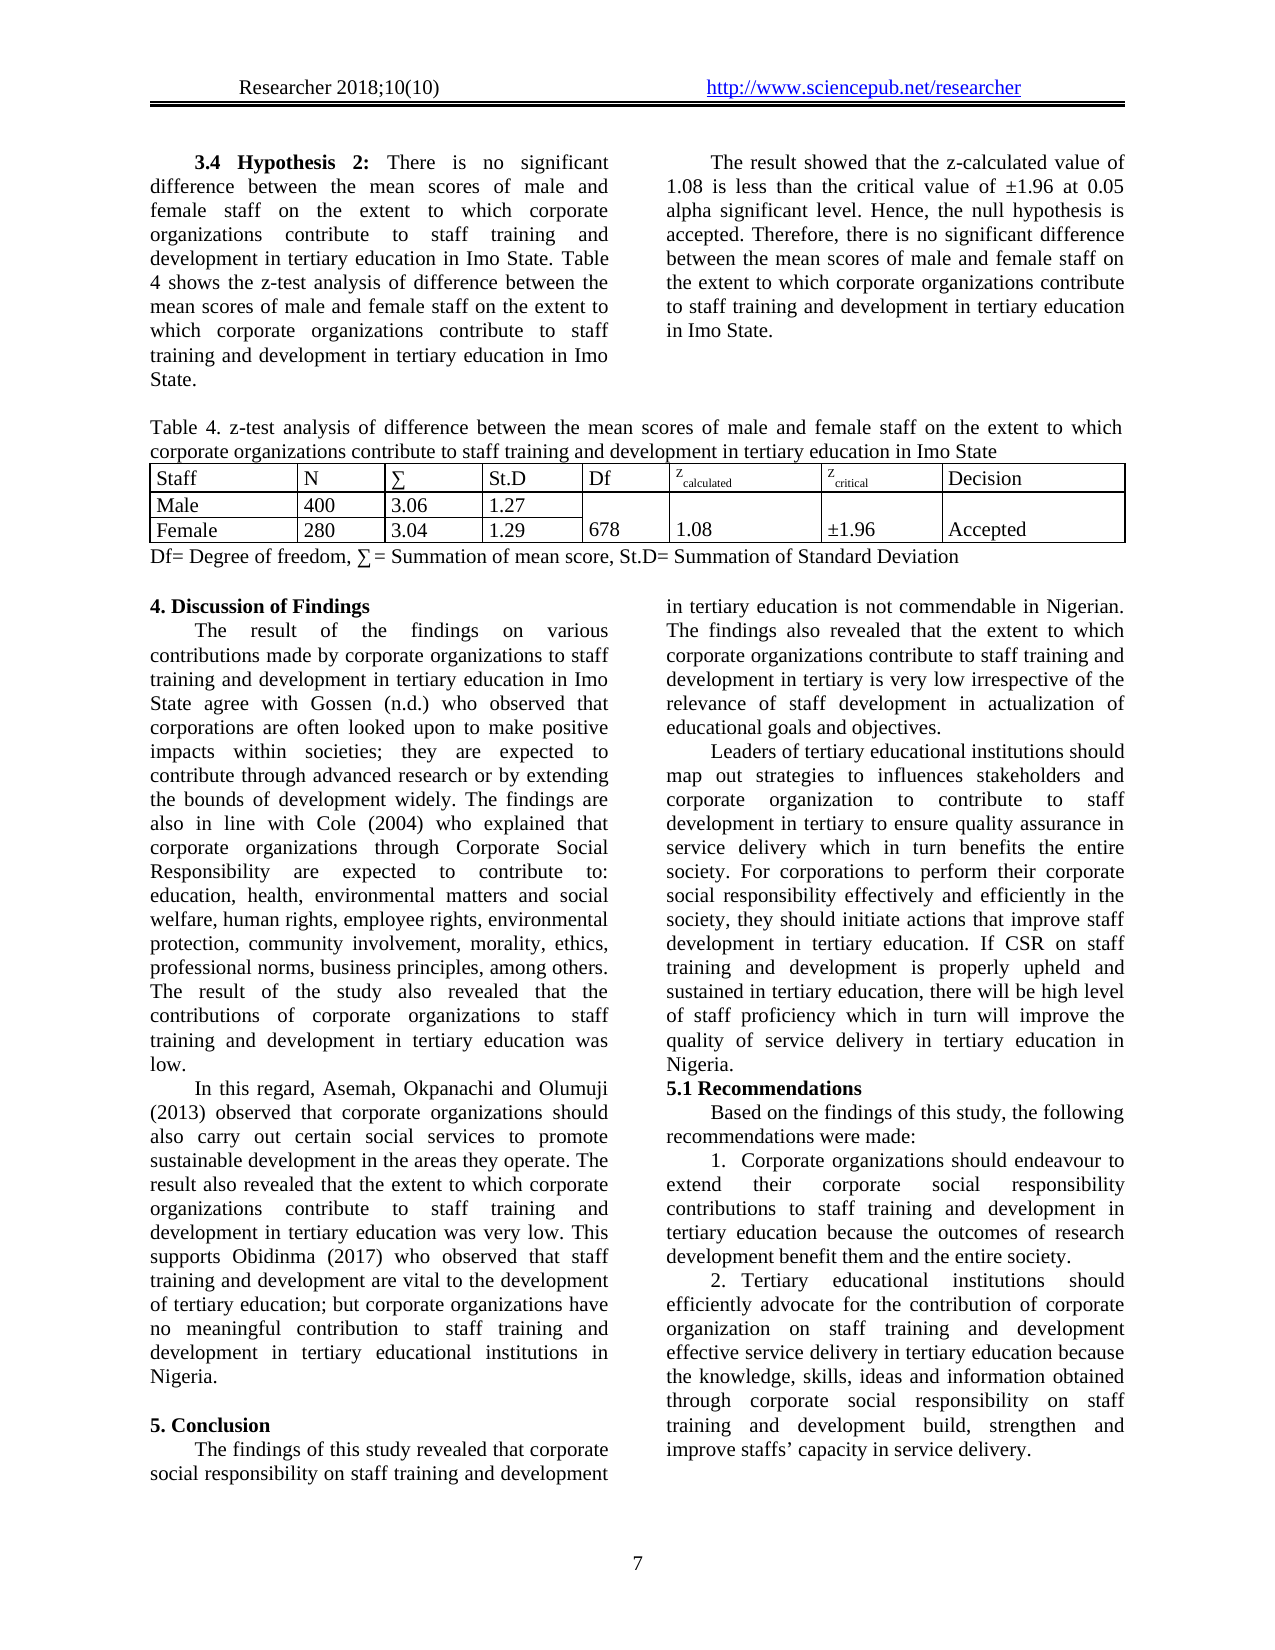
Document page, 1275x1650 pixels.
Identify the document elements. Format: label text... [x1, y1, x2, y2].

text Leaders of tertiary educational institutions should map out strategies to influences stakeholders and corporate organization to contribute to staff development in tertiary to ensure quality assurance in service delivery which in turn benefits the entire society. For corporations to perform their corporate social responsibility effectively and efficiently in the society, they should initiate actions that improve staff development in tertiary education. If CSR on staff training and development is properly upheld and sustained in tertiary education, there will be high level of staff proficiency which in turn will improve the quality of service delivery in tertiary education in Nigeria. [666, 739, 1125, 1076]
table_cell 3.04 [386, 518, 482, 542]
table_header N [298, 464, 384, 491]
table_header Zcalculated [670, 464, 821, 491]
table_cell 1.27 [483, 493, 582, 517]
text In this regard, Asemah, Okpanachi and Olumuji (2013) observed that corporate organizations should also carry out certain social services to promote sustainable development in the areas they operate. The result also revealed that the extent to which corporate organizations contribute to staff training and development in tertiary education was very low. This supports Obidinma (2017) who observed that staff training and development are vital to the development of tertiary education; but corporate organizations have no meaningful contribution to staff training and development in tertiary educational institutions in Nigeria. [150, 1076, 609, 1388]
text The result showed that the z-calculated value of 1.08 is less than the critical value of ±1.96 at 0.05 alpha significant level. Hence, the null hypothesis is accepted. Therefore, there is no significant difference between the mean scores of male and female staff on the extent to which corporate organizations contribute to staff training and development in tertiary education in Imo State. [666, 150, 1125, 342]
table_cell 1.29 [483, 518, 582, 542]
list Corporate organizations should endeavour to extend their corporate social responsibility contributions to staff training and development in tertiary education because the outcomes of research development benefit them and the entire society. [666, 1148, 1125, 1268]
text 5. Conclusion [150, 1412, 609, 1437]
text Df= Degree of freedom, ∑= Summation of mean score, St.D= Summation of Standard Deviation [150, 543, 1125, 570]
table_cell 1.08 [670, 493, 821, 542]
text Table 4. z-test analysis of difference between the mean scores of male and female staff on the extent to which corporate organizations contribute to staff training and development in tertiary education in Imo State [150, 415, 1125, 463]
text 3.4 Hypothesis 2: There is no significant difference between the mean scores of male and female staff on the extent to which corporate organizations contribute to staff training and development in tertiary education in Imo State. Table 4 shows the z-test analysis of difference between the mean scores of male and female staff on the extent to which corporate organizations contribute to staff training and development in tertiary education in Imo State. [150, 150, 609, 391]
table_cell Male [151, 493, 297, 517]
list Tertiary educational institutions should efficiently advocate for the contribution of corporate organization on staff training and development effective service delivery in tertiary education because the knowledge, skills, ideas and information obtained through corporate social responsibility on staff training and development build, strengthen and improve staffs’ capacity in service delivery. [666, 1268, 1125, 1461]
table_cell 400 [298, 493, 384, 517]
text 4. Discussion of Findings [150, 594, 609, 618]
table_header ∑ [386, 464, 482, 491]
table_header Decision [943, 464, 1124, 491]
table_header St.D [483, 464, 582, 491]
table_cell 280 [298, 518, 384, 542]
text The result of the findings on various contributions made by corporate organizations to staff training and development in tertiary education in Imo State agree with Gossen (n.d.) who observed that corporations are often looked upon to make positive impacts within societies; they are expected to contribute through advanced research or by extending the bounds of development widely. The findings are also in line with Cole (2004) who explained that corporate organizations through Corporate Social Responsibility are expected to contribute to: education, health, environmental matters and social welfare, human rights, employee rights, environmental protection, community involvement, morality, ethics, professional norms, business principles, among others. The result of the study also revealed that the contributions of corporate organizations to staff training and development in tertiary education was low. [150, 618, 609, 1076]
text 5.1 Recommendations [666, 1076, 1125, 1100]
table_cell ±1.96 [822, 493, 942, 542]
table_header Df [583, 464, 669, 491]
table_cell 678 [583, 493, 669, 542]
table_header Zcritical [822, 464, 942, 491]
text The findings of this study revealed that corporate social responsibility on staff training and development in tertiary education is not commendable in Nigerian. The findings also revealed that the extent to which corporate organizations contribute to staff training and development in tertiary is very low irrespective of the relevance of staff development in actualization of educational goals and objectives. [666, 594, 1125, 739]
table_cell Accepted [943, 493, 1124, 542]
table_cell 3.06 [386, 493, 482, 517]
text Based on the findings of this study, the following recommendations were made: [666, 1100, 1125, 1148]
table_header Staff [151, 464, 297, 491]
table_cell Female [151, 518, 297, 542]
